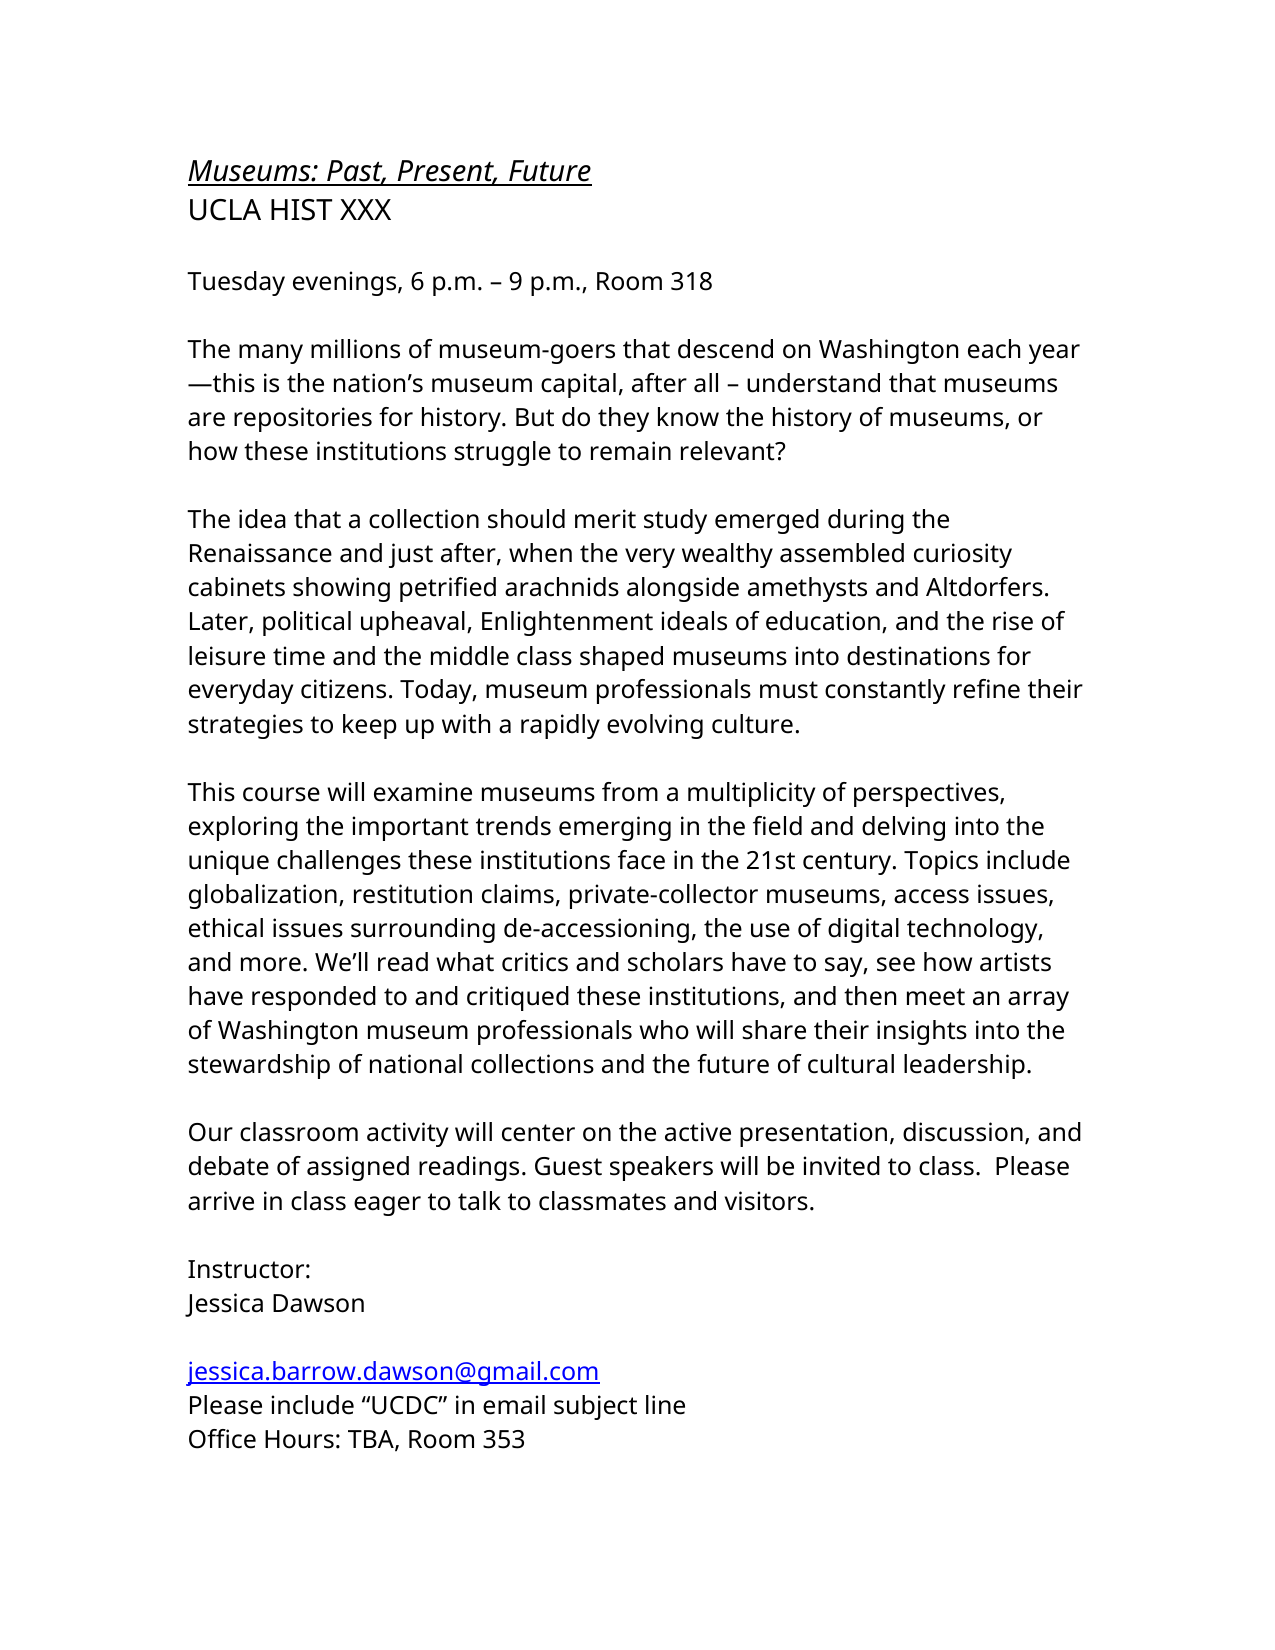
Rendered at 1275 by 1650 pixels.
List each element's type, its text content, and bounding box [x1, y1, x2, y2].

text The many millions of museum-goers that descend on Washington each year —this is the nation’s museum capital, after all – understand that museums are repositories for history. But do they know the history of museums, or how these institutions struggle to remain relevant? [187, 332, 1087, 468]
text UCLA HIST XXX [187, 190, 1087, 229]
text Instructor: [187, 1251, 1087, 1285]
text Our classroom activity will center on the active presentation, discussion, and debate of assigned readings. Guest speakers will be invited to class. Please arrive in class eager to talk to classmates and visitors. [187, 1115, 1087, 1217]
text The idea that a collection should merit study emerged during the Renaissance and just after, when the very wealthy assembled curiosity cabinets showing petrified arachnids alongside amethysts and Altdorfers. Later, political upheaval, Enlightenment ideals of education, and the rise of leisure time and the middle class shaped museums into destinations for everyday citizens. Today, museum professionals must constantly refine their strategies to keep up with a rapidly evolving culture. [187, 502, 1087, 740]
text Tuesday evenings, 6 p.m. – 9 p.m., Room 318 [187, 263, 1087, 297]
text Office Hours: TBA, Room 353 [187, 1422, 1087, 1456]
text This course will examine museums from a multiplicity of perspectives, exploring the important trends emerging in the field and delving into the unique challenges these institutions face in the 21st century. Topics include globalization, restitution claims, private-collector museums, access issues, ethical issues surrounding de-accessioning, the use of digital technology, and more. We’ll read what critics and scholars have to say, see how artists have responded to and critiqued these institutions, and then meet an array of Washington museum professionals who will share their insights into the stewardship of national collections and the future of cultural leadership. [187, 774, 1087, 1081]
text Museums: Past, Present, Future [187, 150, 1087, 190]
text Please include “UCDC” in email subject line [187, 1387, 1087, 1422]
text Jessica Dawson [187, 1285, 1087, 1319]
text jessica.barrow.dawson@gmail.com [187, 1353, 1087, 1387]
